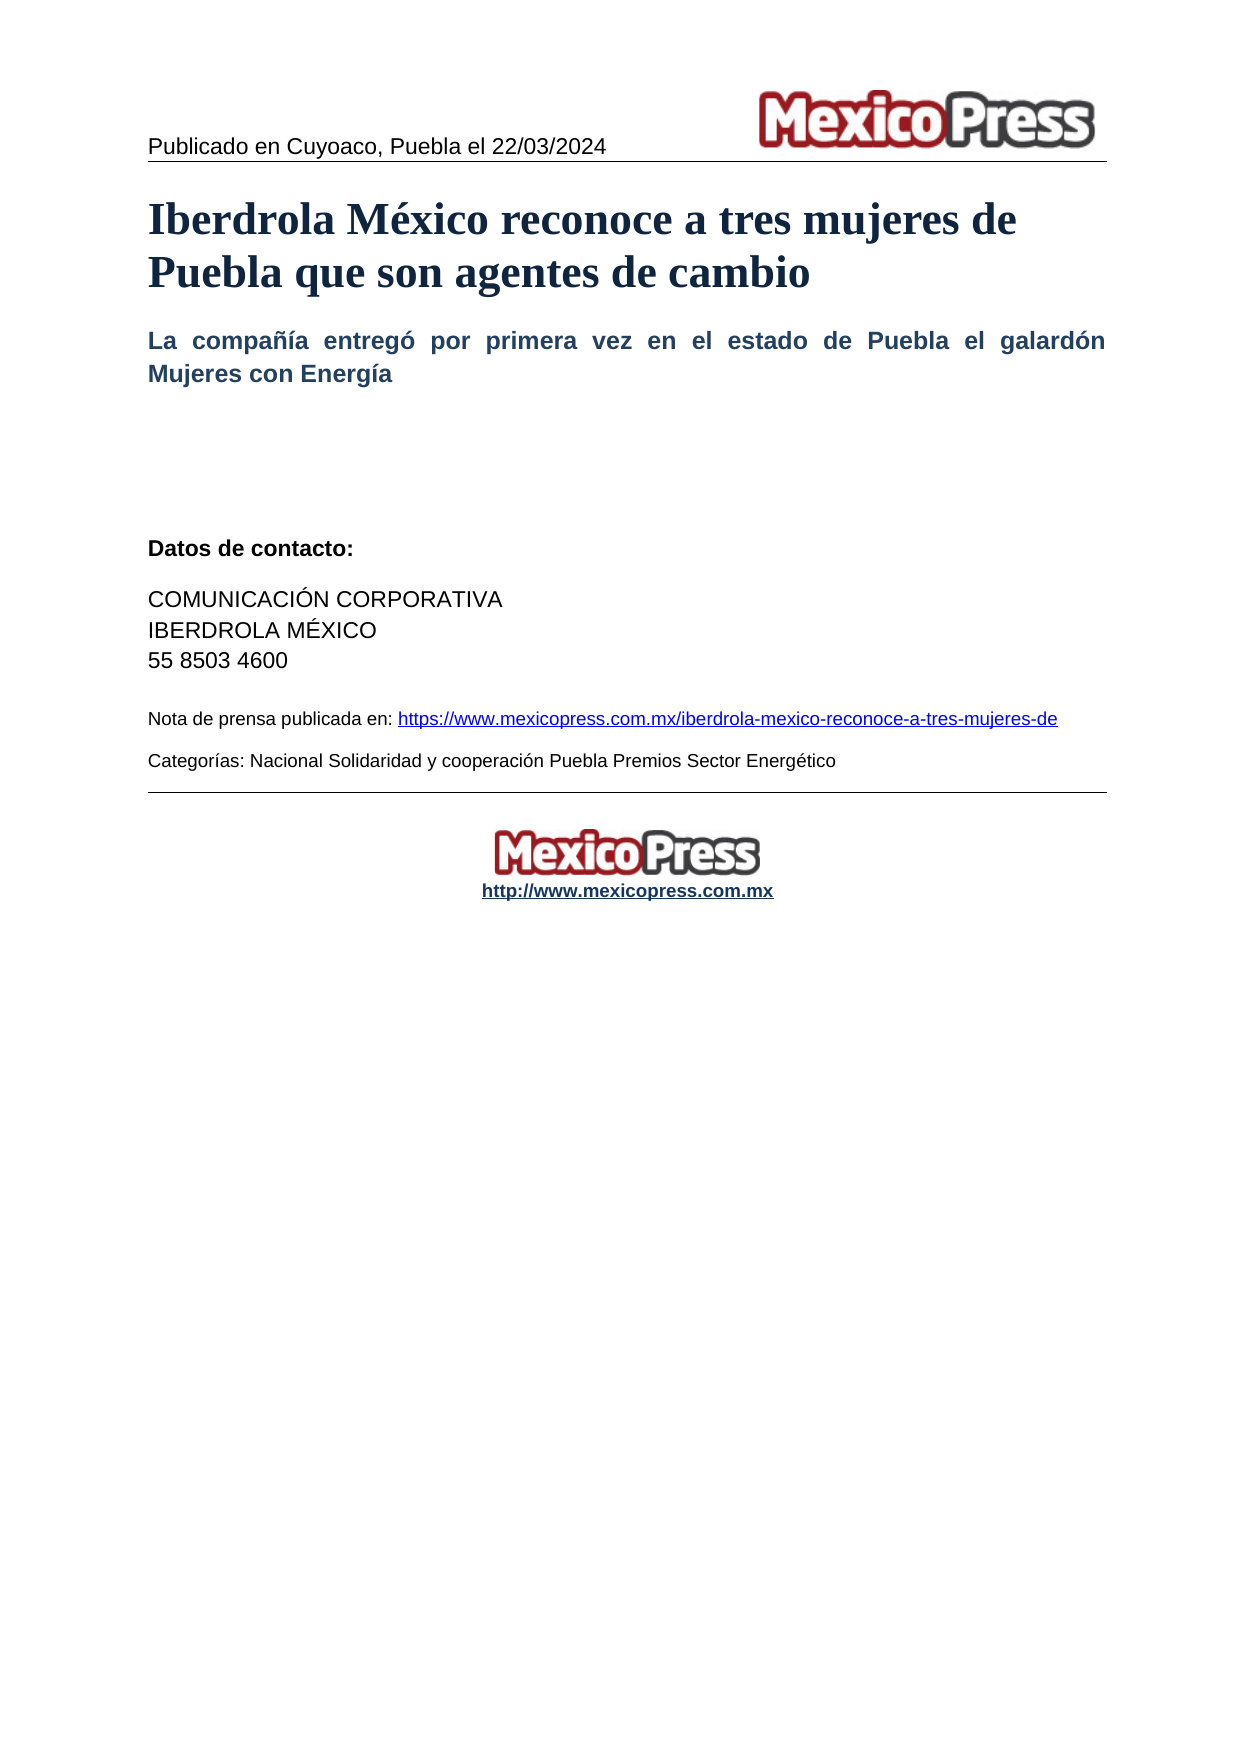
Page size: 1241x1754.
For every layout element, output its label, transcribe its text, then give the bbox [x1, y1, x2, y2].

subtitle La compañía entregó por primera vez en el estado de Puebla el galardón Mujeres con Energía [148, 326, 1107, 388]
text 55 8503 4600 [148, 647, 1063, 673]
text Publicado en Cuyoaco, Puebla el 22/03/2024 [148, 133, 1107, 161]
text http://www.mexicopress.com.mx [148, 879, 1107, 901]
picture [494, 829, 760, 876]
text Categorías: Nacional Solidaridad y cooperación Puebla Premios Sector Energético [148, 750, 1107, 771]
text Datos de contacto: [148, 535, 1107, 562]
text COMUNICACIÓN CORPORATIVA [148, 586, 1063, 613]
text IBERDROLA MÉXICO [148, 617, 1063, 643]
subtitle Iberdrola México reconoce a tres mujeres de Puebla que son agentes de cambio [148, 192, 1107, 297]
text Nota de prensa publicada en: https://www.mexicopress.com.mx/iberdrola-mexico-reconoce-a-tres-mujeres-de [148, 707, 1107, 729]
picture [759, 90, 1096, 133]
